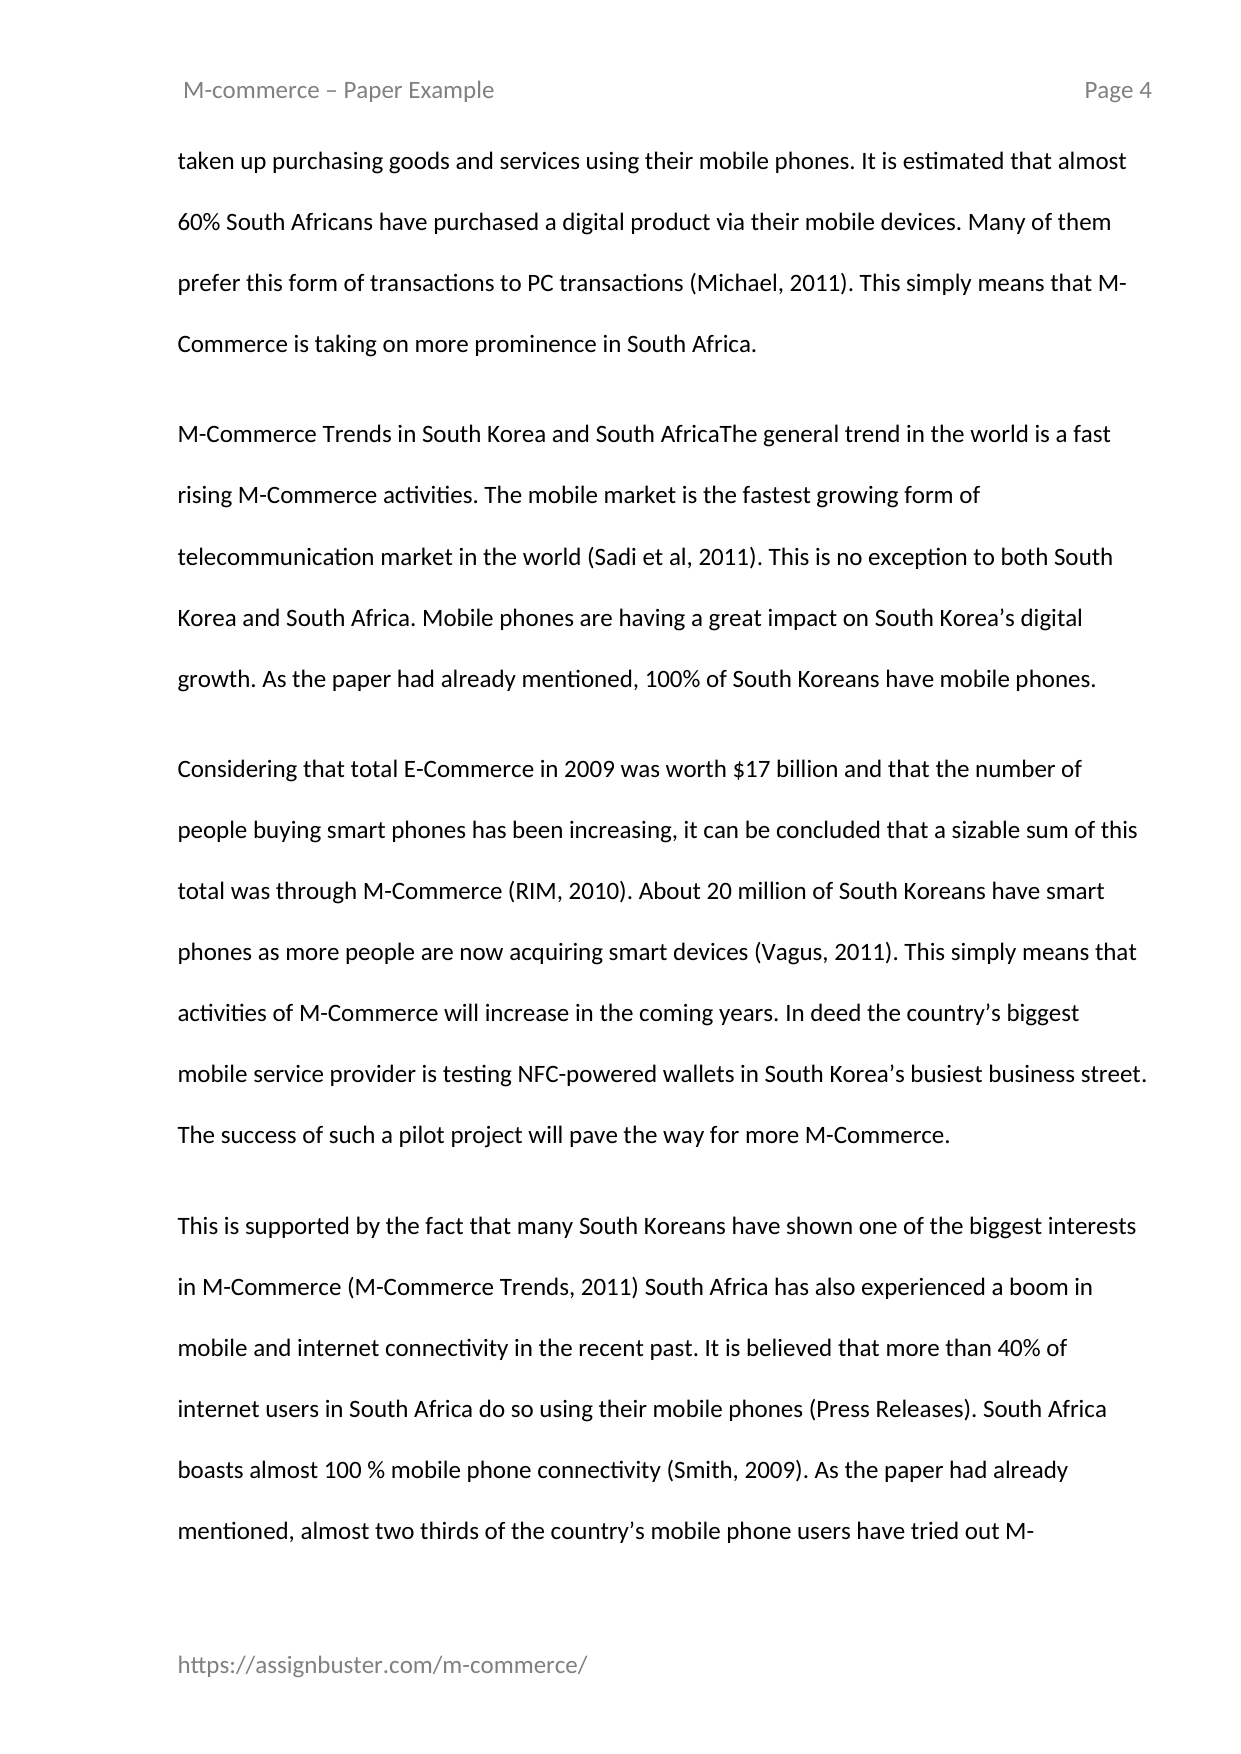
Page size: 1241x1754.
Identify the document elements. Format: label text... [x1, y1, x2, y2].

text Considering that total E-Commerce in 2009 was worth $17 billion and that the number of people buying smart phones has been increasing, it can be concluded that a sizable sum of this total was through M-Commerce (RIM, 2010). About 20 million of South Koreans have smart phones as more people are now acquiring smart devices (Vagus, 2011). This simply means that activities of M-Commerce will increase in the coming years. In deed the country’s biggest mobile service provider is testing NFC-powered wallets in South Korea’s busiest business street. The success of such a pilot project will pave the way for more M-Commerce. [177, 753, 1152, 1150]
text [177, 1210, 1152, 1546]
text M-Commerce Trends in South Korea and South AfricaThe general trend in the world is a fast rising M-Commerce activities. The mobile market is the fastest growing form of telecommunication market in the world (Sadi et al, 2011). This is no exception to both South Korea and South Africa. Mobile phones are having a great impact on South Korea’s digital growth. As the paper had already mentioned, 100% of South Koreans have mobile phones. [177, 419, 1152, 693]
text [177, 145, 1152, 359]
